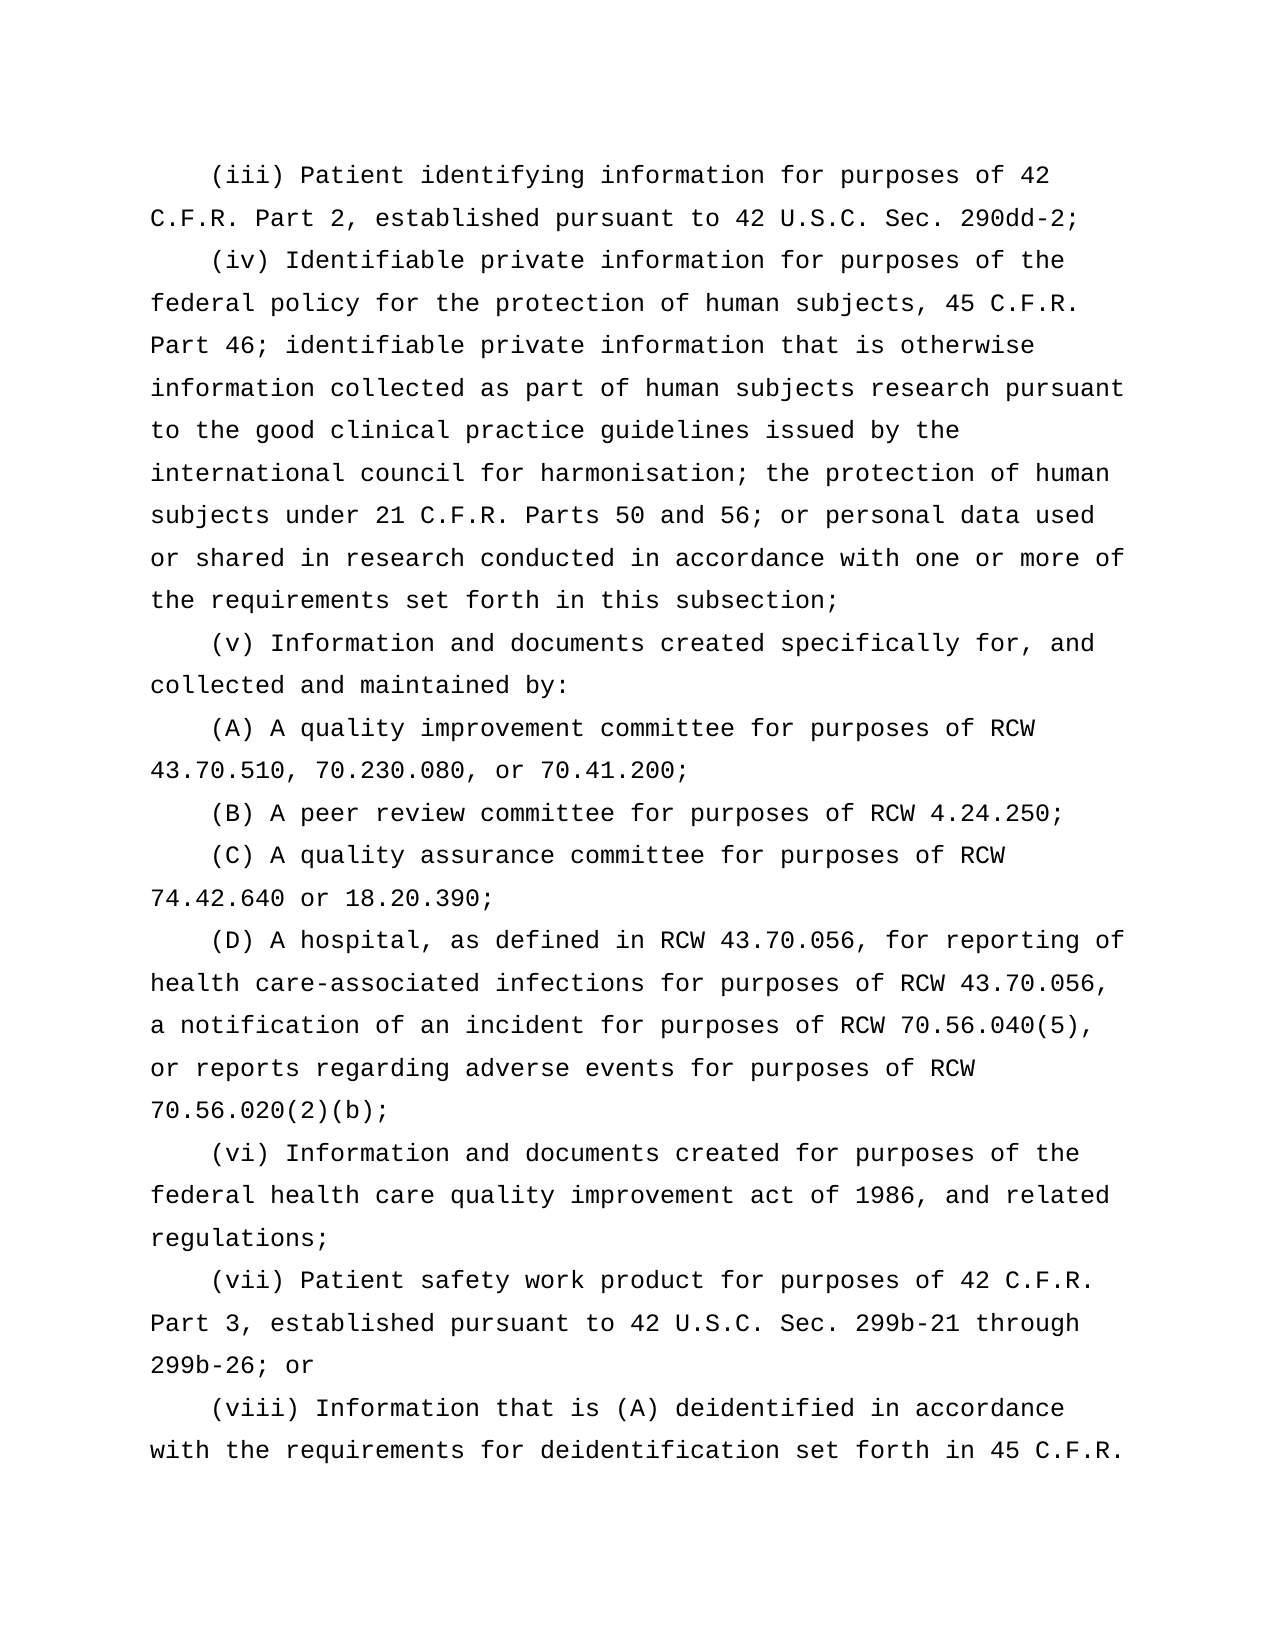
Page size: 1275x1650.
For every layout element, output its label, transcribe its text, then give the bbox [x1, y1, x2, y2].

text (iii) Patient identifying information for purposes of 42 C.F.R. Part 2, established pursuant to 42 U.S.C. Sec. 290dd-2; [150, 150, 1125, 235]
text (iv) Identifiable private information for purposes of the federal policy for the protection of human subjects, 45 C.F.R. Part 46; identifiable private information that is otherwise information collected as part of human subjects research pursuant to the good clinical practice guidelines issued by the international council for harmonisation; the protection of human subjects under 21 C.F.R. Parts 50 and 56; or personal data used or shared in research conducted in accordance with one or more of the requirements set forth in this subsection; [150, 235, 1125, 617]
text (v) Information and documents created specifically for, and collected and maintained by: [150, 617, 1125, 702]
text (B) A peer review committee for purposes of RCW 4.24.250; [150, 787, 1125, 830]
text (A) A quality improvement committee for purposes of RCW 43.70.510, 70.230.080, or 70.41.200; [150, 702, 1125, 787]
text (vi) Information and documents created for purposes of the federal health care quality improvement act of 1986, and related regulations; [150, 1127, 1125, 1255]
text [150, 1382, 1125, 1467]
text (C) A quality assurance committee for purposes of RCW 74.42.640 or 18.20.390; [150, 830, 1125, 915]
text (D) A hospital, as defined in RCW 43.70.056, for reporting of health care-associated infections for purposes of RCW 43.70.056, a notification of an incident for purposes of RCW 70.56.040(5), or reports regarding adverse events for purposes of RCW 70.56.020(2)(b); [150, 915, 1125, 1127]
text (vii) Patient safety work product for purposes of 42 C.F.R. Part 3, established pursuant to 42 U.S.C. Sec. 299b-21 through 299b-26; or [150, 1255, 1125, 1382]
